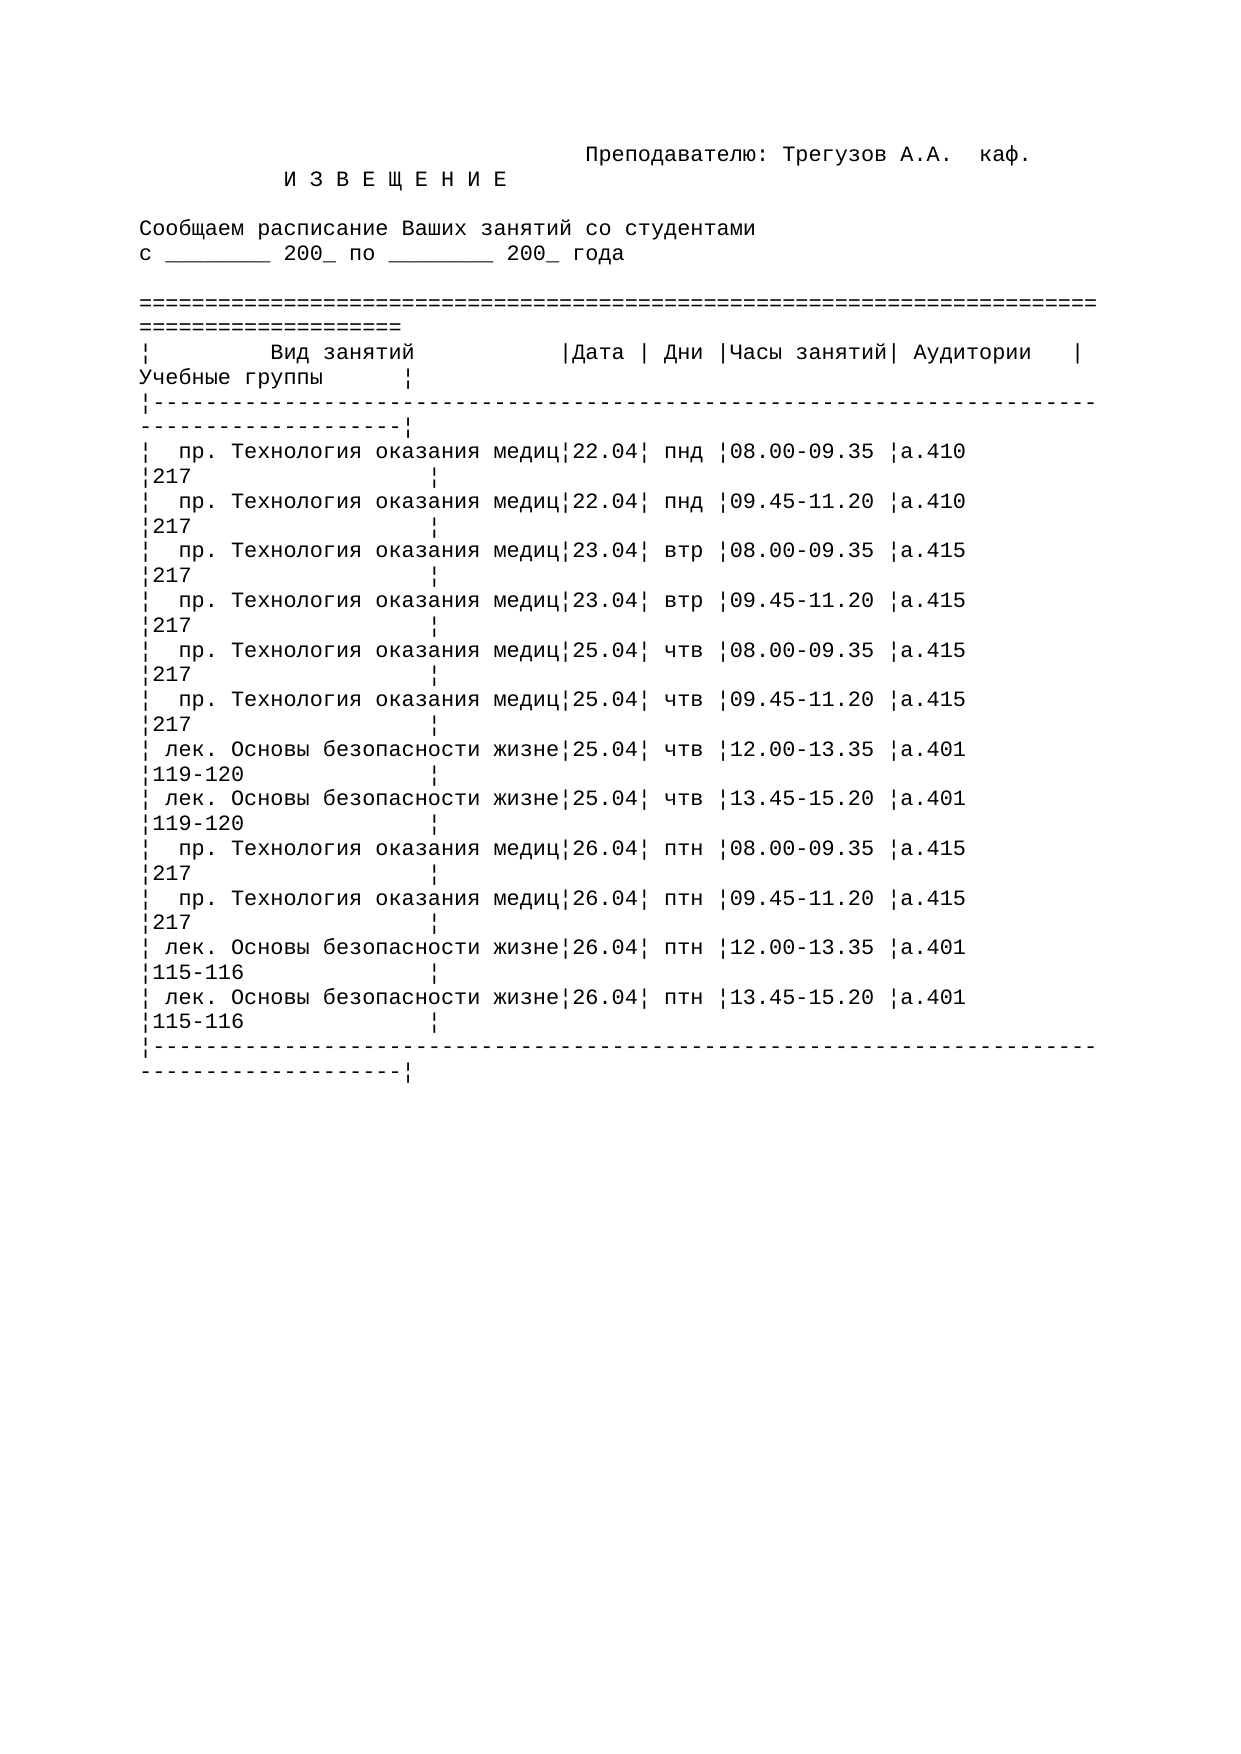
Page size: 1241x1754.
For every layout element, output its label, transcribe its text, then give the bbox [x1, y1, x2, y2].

text ¦ пр. Технология оказания медиц¦26.04¦ птн ¦08.00-09.35 ¦а.415 ¦217 ¦ [139, 837, 1101, 887]
text ¦ пр. Технология оказания медиц¦22.04¦ пнд ¦08.00-09.35 ¦а.410 ¦217 ¦ [139, 440, 1101, 490]
text ¦--------------------------------------------------------------------------------------------¦ [139, 391, 1101, 440]
text Преподавателю: Трегузов А.А. каф. [139, 143, 1101, 168]
text ============================================================================================= [139, 292, 1101, 341]
text ¦ пр. Технология оказания медиц¦25.04¦ чтв ¦09.45-11.20 ¦а.415 ¦217 ¦ [139, 688, 1101, 738]
text ¦ пр. Технология оказания медиц¦23.04¦ втp ¦09.45-11.20 ¦а.415 ¦217 ¦ [139, 589, 1101, 639]
text ¦ пр. Технология оказания медиц¦26.04¦ птн ¦09.45-11.20 ¦а.415 ¦217 ¦ [139, 887, 1101, 936]
text ¦ лек. Основы безопасности жизне¦25.04¦ чтв ¦12.00-13.35 ¦а.401 ¦119-120 ¦ [139, 738, 1101, 787]
text ¦ Вид занятий |Дата | Дни |Часы занятий| Аудитории | Учебные группы ¦ [139, 341, 1101, 391]
text ¦ лек. Основы безопасности жизне¦25.04¦ чтв ¦13.45-15.20 ¦а.401 ¦119-120 ¦ [139, 787, 1101, 837]
text с ________ 200_ по ________ 200_ года [139, 242, 1101, 267]
text ¦ лек. Основы безопасности жизне¦26.04¦ птн ¦12.00-13.35 ¦а.401 ¦115-116 ¦ [139, 936, 1101, 986]
text ¦ пр. Технология оказания медиц¦22.04¦ пнд ¦09.45-11.20 ¦а.410 ¦217 ¦ [139, 490, 1101, 539]
text Сообщаем расписание Ваших занятий со студентами [139, 217, 1101, 242]
text ¦--------------------------------------------------------------------------------------------¦ [139, 1035, 1101, 1085]
text ¦ пр. Технология оказания медиц¦25.04¦ чтв ¦08.00-09.35 ¦а.415 ¦217 ¦ [139, 639, 1101, 688]
text И З В Е Щ Е Н И Е [139, 168, 1101, 192]
text ¦ пр. Технология оказания медиц¦23.04¦ втp ¦08.00-09.35 ¦а.415 ¦217 ¦ [139, 539, 1101, 589]
text ¦ лек. Основы безопасности жизне¦26.04¦ птн ¦13.45-15.20 ¦а.401 ¦115-116 ¦ [139, 986, 1101, 1035]
